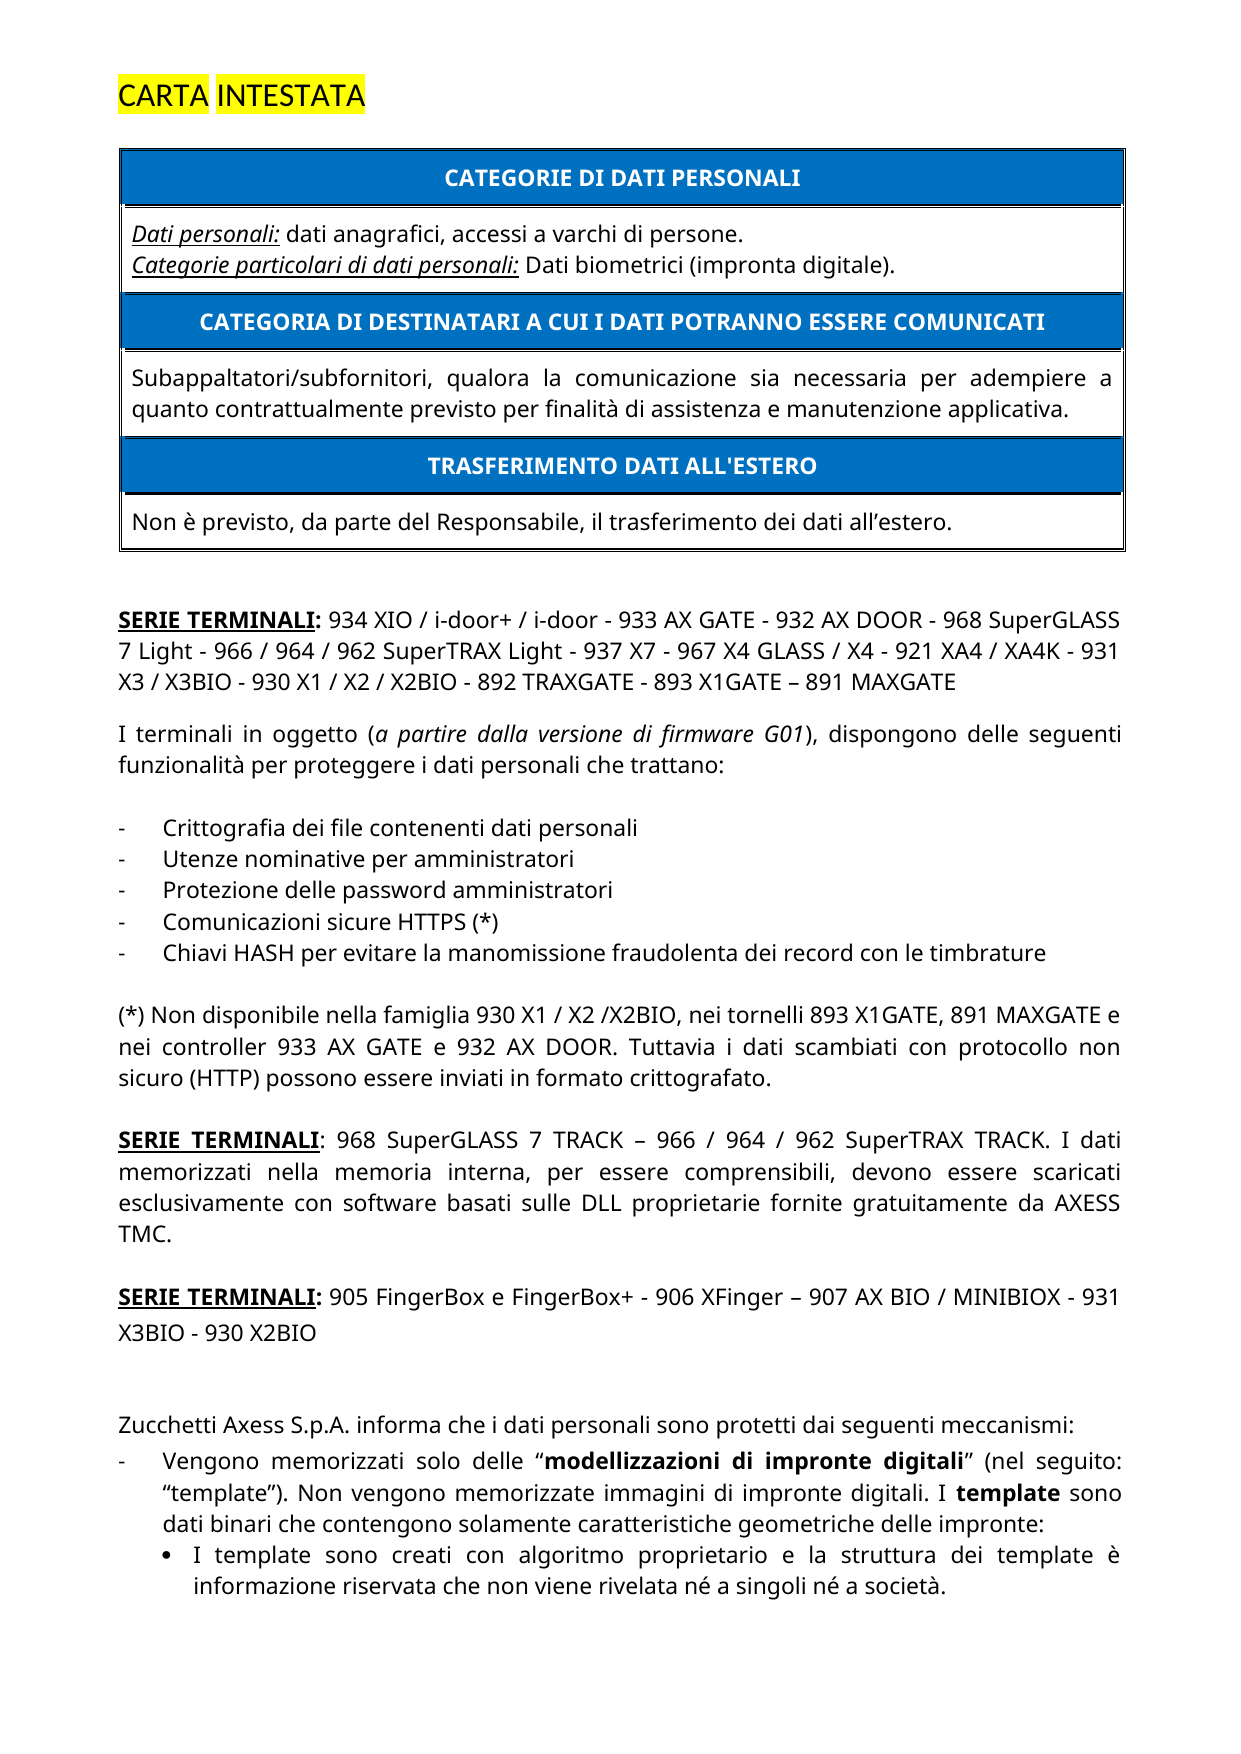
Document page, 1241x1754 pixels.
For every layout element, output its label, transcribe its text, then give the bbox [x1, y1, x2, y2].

list Protezione delle password amministratori [118, 874, 1122, 906]
text SERIE TERMINALI: 905 FingerBox e FingerBox+ - 906 XFinger – 907 AX BIO / MINIBIOX - 931 X3BIO - 930 X2BIO [118, 1281, 1122, 1348]
table_cell Subappaltatori/subfornitori, qualora la comunicazione sia necessaria per adempiere a quanto contrattualmente previsto per finalità di assistenza e manutenzione applicativa. [122, 348, 1123, 436]
text Zucchetti Axess S.p.A. informa che i dati personali sono protetti dai seguenti meccanismi: [118, 1409, 1122, 1441]
list Crittografia dei file contenenti dati personali [118, 812, 1122, 843]
table_cell TRASFERIMENTO DATI ALL'ESTERO [120, 436, 1124, 492]
table_cell CATEGORIA DI DESTINATARI A CUI I DATI POTRANNO ESSERE COMUNICATI [120, 292, 1124, 348]
text SERIE TERMINALI: 934 XIO / i-door+ / i-door - 933 AX GATE - 932 AX DOOR - 968 SuperGLASS 7 Light - 966 / 964 / 962 SuperTRAX Light - 937 X7 - 967 X4 GLASS / X4 - 921 XA4 / XA4K - 931 X3 / X3BIO - 930 X1 / X2 / X2BIO - 892 TRAXGATE - 893 X1GATE – 891 MAXGATE [118, 604, 1122, 697]
text (*) Non disponibile nella famiglia 930 X1 / X2 /X2BIO, nei tornelli 893 X1GATE, 891 MAXGATE e nei controller 933 AX GATE e 932 AX DOOR. Tuttavia i dati scambiati con protocollo non sicuro (HTTP) possono essere inviati in formato crittografato. [118, 999, 1122, 1093]
list Comunicazioni sicure HTTPS (*) [118, 906, 1122, 937]
table_cell CATEGORIE DI DATI PERSONALI [122, 151, 1123, 204]
table_cell Dati personali: dati anagrafici, accessi a varchi di persone. Categorie particolari di dati personali: Dati biometrici (impronta digitale). [122, 204, 1123, 292]
list Vengono memorizzati solo delle “modellizzazioni di impronte digitali” (nel seguito: “template”). Non vengono memorizzate immagini di impronte digitali. I template sono dati binari che contengono solamente caratteristiche geometriche delle impronte: [118, 1445, 1122, 1539]
list Chiavi HASH per evitare la manomissione fraudolenta dei record con le timbrature [118, 937, 1122, 968]
list Utenze nominative per amministratori [118, 843, 1122, 874]
list I template sono creati con algoritmo proprietario e la struttura dei template è informazione riservata che non viene rivelata né a singoli né a società. [162, 1539, 1122, 1602]
table_cell Non è previsto, da parte del Responsabile, il trasferimento dei dati all’estero. [122, 492, 1123, 548]
text I terminali in oggetto (a partire dalla versione di firmware G01), dispongono delle seguenti funzionalità per proteggere i dati personali che trattano: [118, 718, 1122, 781]
text SERIE TERMINALI: 968 SuperGLASS 7 TRACK – 966 / 964 / 962 SuperTRAX TRACK. I dati memorizzati nella memoria interna, per essere comprensibili, devono essere scaricati esclusivamente con software basati sulle DLL proprietarie fornite gratuitamente da AXESS TMC. [118, 1124, 1122, 1249]
